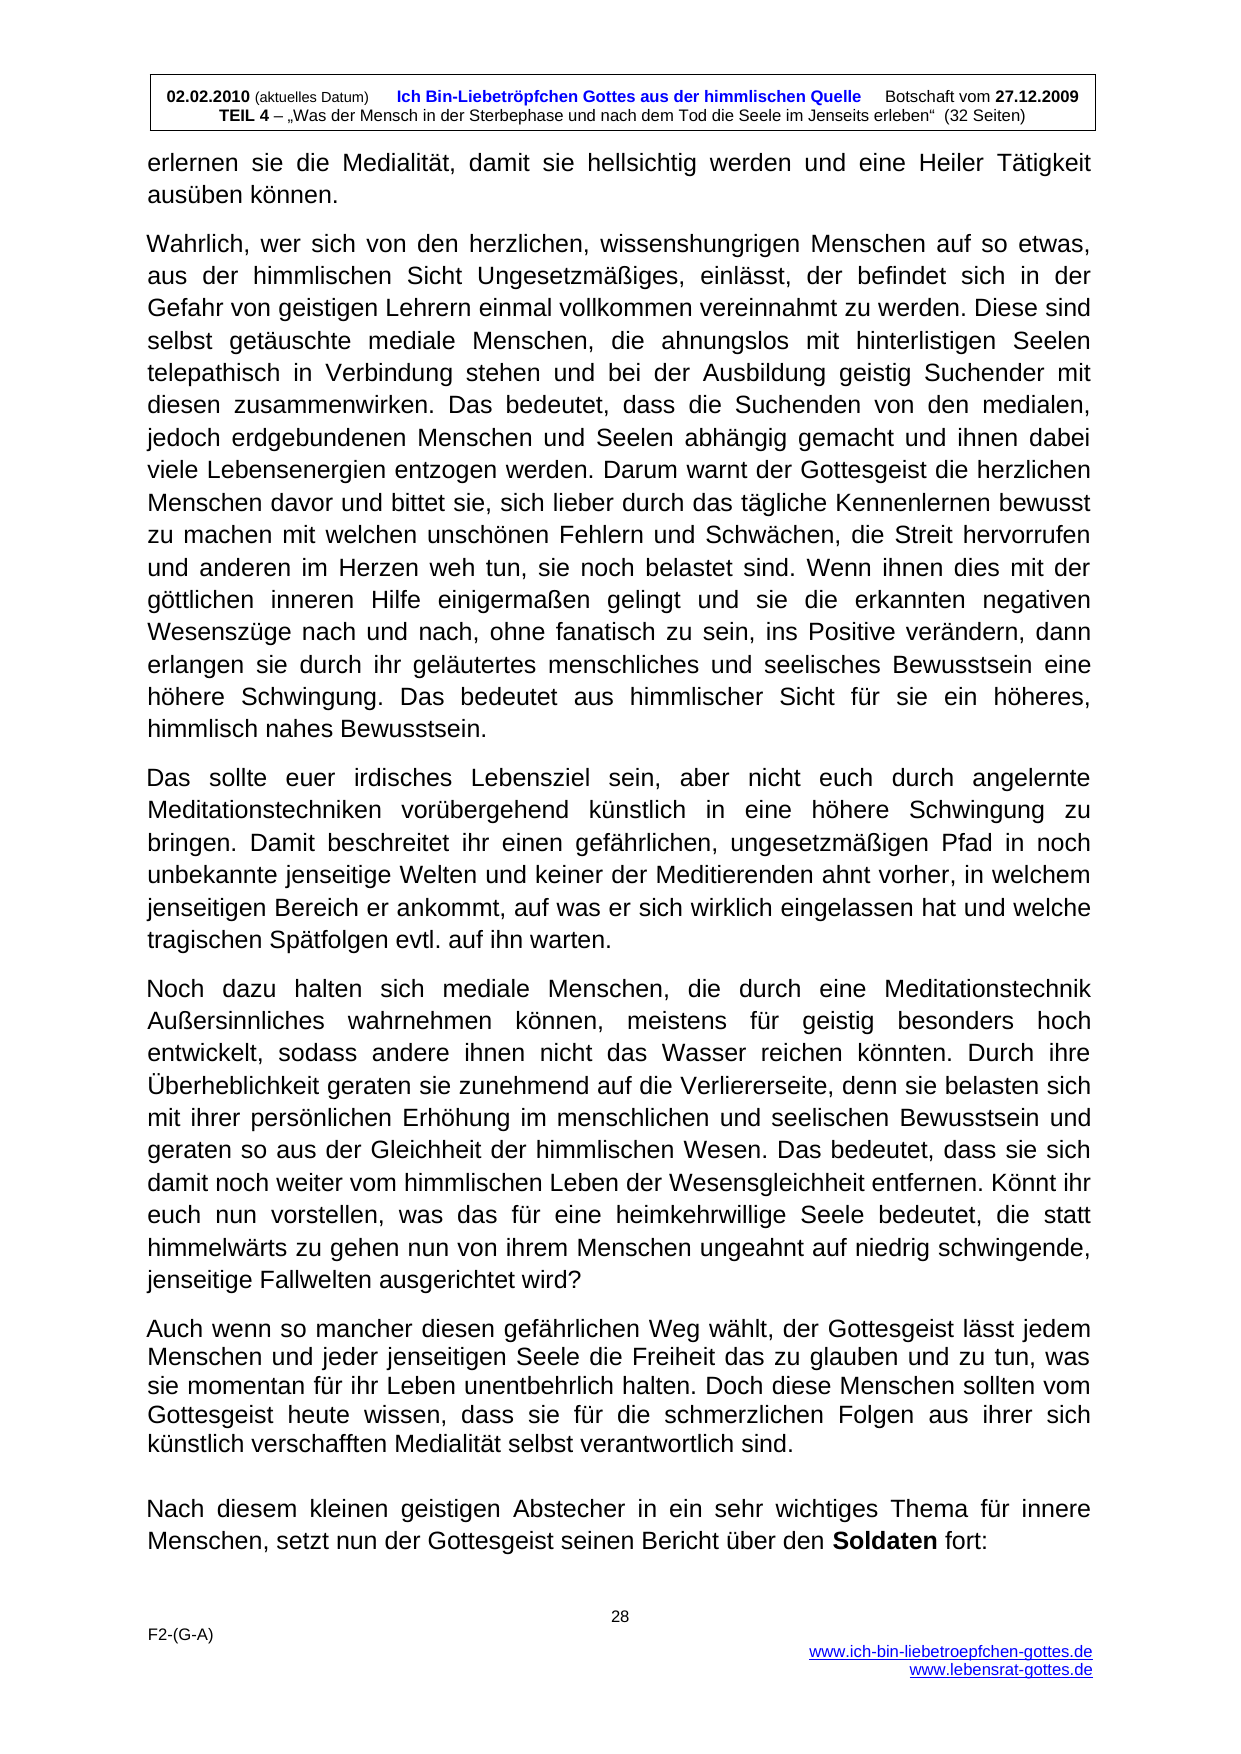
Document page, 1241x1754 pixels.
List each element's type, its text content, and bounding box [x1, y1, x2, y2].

text Noch dazu halten sich mediale Menschen, die durch eine Meditationstechnik Außersinnliches wahrnehmen können, meistens für geistig besonders hoch entwickelt, sodass andere ihnen nicht das Wasser reichen könnten. Durch ihre Überheblichkeit geraten sie zunehmend auf die Verliererseite, denn sie belasten sich mit ihrer persönlichen Erhöhung im menschlichen und seelischen Bewusstsein und geraten so aus der Gleichheit der himmlischen Wesen. Das bedeutet, dass sie sich damit noch weiter vom himmlischen Leben der Wesensgleichheit entfernen. Könnt ihr euch nun vorstellen, was das für eine heimkehrwillige Seele bedeutet, die statt himmelwärts zu gehen nun von ihrem Menschen ungeahnt auf niedrig schwingende, jenseitige Fallwelten ausgerichtet wird? [146, 973, 1093, 1294]
text Nach diesem kleinen geistigen Abstecher in ein sehr wichtiges Thema für innere Menschen, setzt nun der Gottesgeist seinen Bericht über den Soldaten fort: [146, 1494, 1093, 1555]
text Wahrlich, wer sich von den herzlichen, wissenshungrigen Menschen auf so etwas, aus der himmlischen Sicht Ungesetzmäßiges, einlässt, der befindet sich in der Gefahr von geistigen Lehrern einmal vollkommen vereinnahmt zu werden. Diese sind selbst getäuschte mediale Menschen, die ahnungslos mit hinterlistigen Seelen telepathisch in Verbindung stehen und bei der Ausbildung geistig Suchender mit diesen zusammenwirken. Das bedeutet, dass die Suchenden von den medialen, jedoch erdgebundenen Menschen und Seelen abhängig gemacht und ihnen dabei viele Lebensenergien entzogen werden. Darum warnt der Gottesgeist die herzlichen Menschen davor und bittet sie, sich lieber durch das tägliche Kennenlernen bewusst zu machen mit welchen unschönen Fehlern und Schwächen, die Streit hervorrufen und anderen im Herzen weh tun, sie noch belastet sind. Wenn ihnen dies mit der göttlichen inneren Hilfe einigermaßen gelingt und sie die erkannten negativen Wesenszüge nach und nach, ohne fanatisch zu sein, ins Positive verändern, dann erlangen sie durch ihr geläutertes menschliches und seelisches Bewusstsein eine höhere Schwingung. Das bedeutet aus himmlischer Sicht für sie ein höheres, himmlisch nahes Bewusstsein. [146, 228, 1093, 743]
text Auch wenn so mancher diesen gefährlichen Weg wählt, der Gottesgeist lässt jedem Menschen und jeder jenseitigen Seele die Freiheit das zu glauben und zu tun, was sie momentan für ihr Leben unentbehrlich halten. Doch diese Menschen sollten vom Gottesgeist heute wissen, dass sie für die schmerzlichen Folgen aus ihrer sich künstlich verschafften Medialität selbst verantwortlich sind. [146, 1314, 1093, 1457]
text Das sollte euer irdisches Lebensziel sein, aber nicht euch durch angelernte Meditationstechniken vorübergehend künstlich in eine höhere Schwingung zu bringen. Damit beschreitet ihr einen gefährlichen, ungesetzmäßigen Pfad in noch unbekannte jenseitige Welten und keiner der Meditierenden ahnt vorher, in welchem jenseitigen Bereich er ankommt, auf was er sich wirklich eingelassen hat und welche tragischen Spätfolgen evtl. auf ihn warten. [146, 763, 1093, 954]
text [146, 148, 1093, 209]
